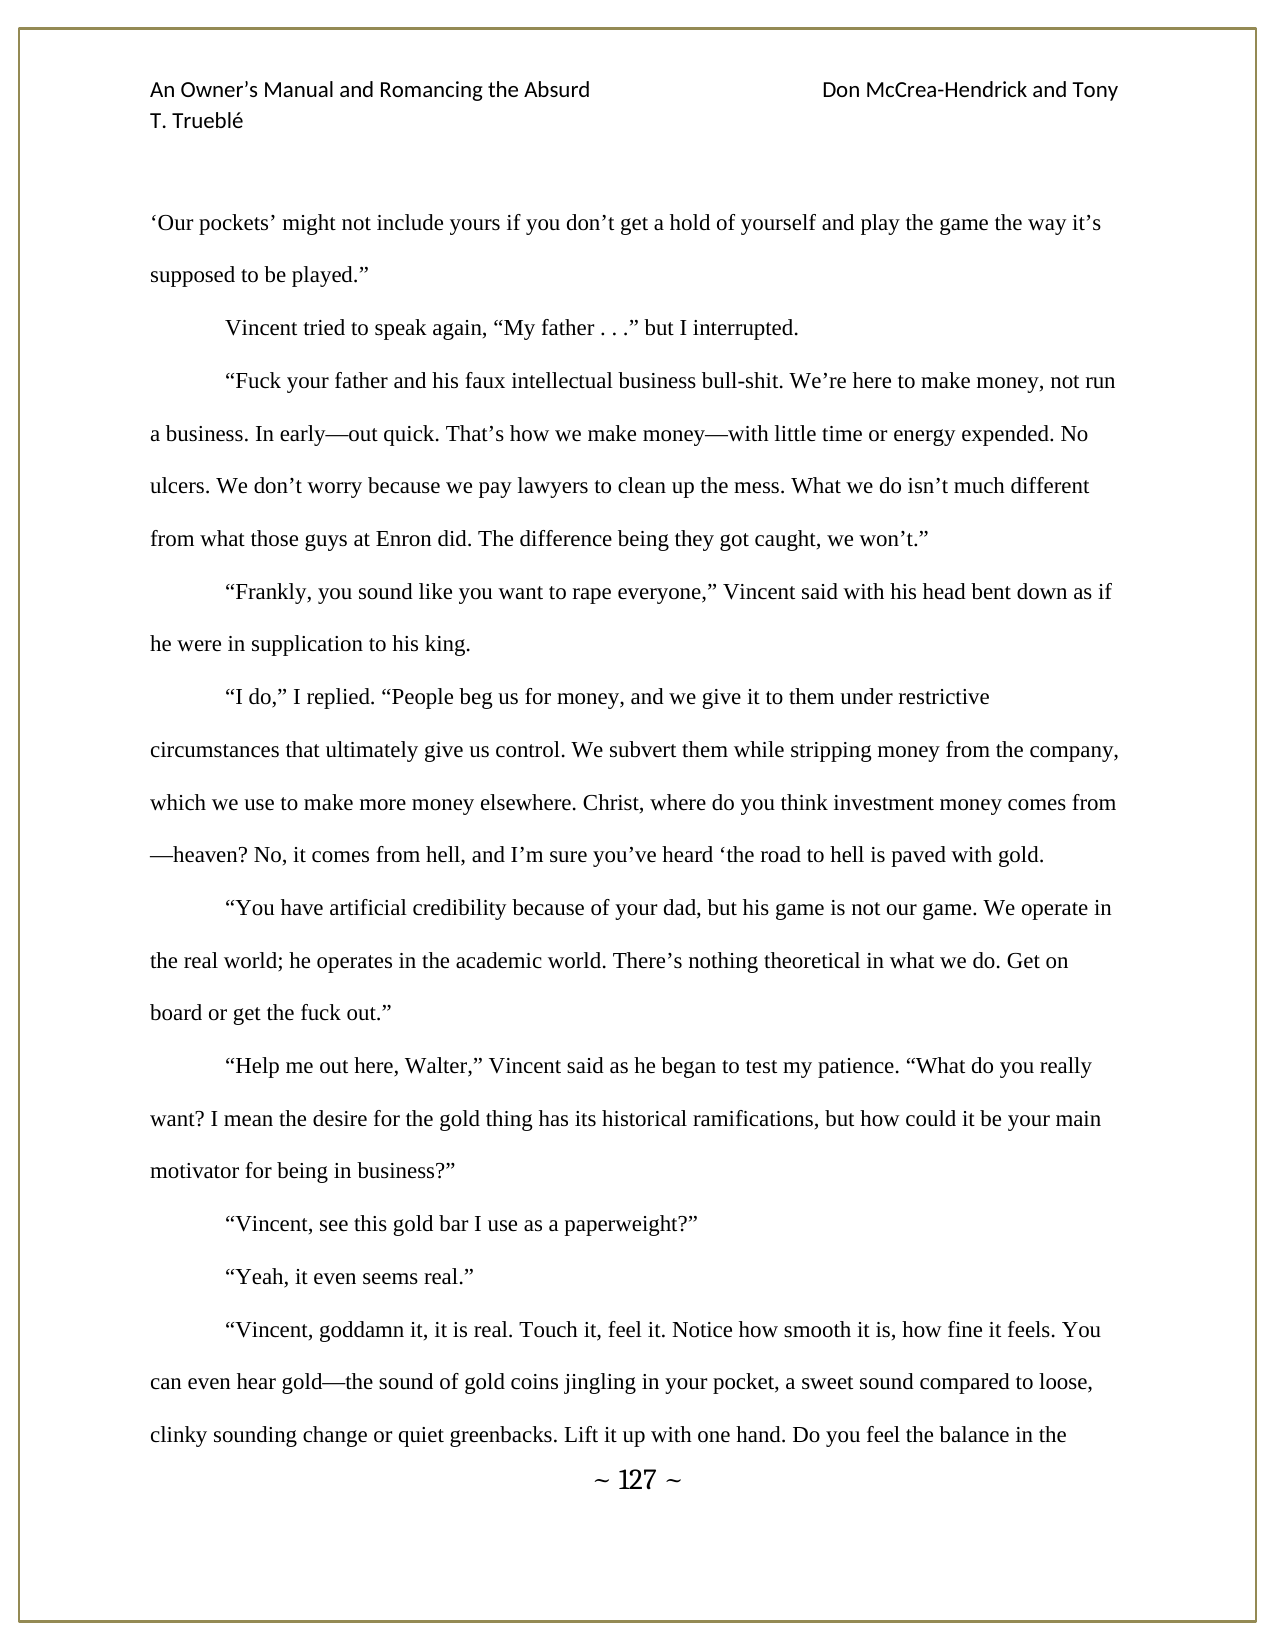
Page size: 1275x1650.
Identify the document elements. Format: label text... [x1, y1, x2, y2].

text “I do,” I replied. “People beg us for money, and we give it to them under restrictive circumstances that ultimately give us control. We subvert them while stripping money from the company, which we use to make more money elsewhere. Christ, where do you think investment money comes from—heaven? No, it comes from hell, and I’m sure you’ve heard ‘the road to hell is paved with gold. [150, 683, 1125, 868]
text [150, 1316, 1125, 1447]
text Vincent tried to speak again, “My father . . .” but I interrupted. [150, 314, 1125, 341]
text “You have artificial credibility because of your dad, but his game is not our game. We operate in the real world; he operates in the academic world. There’s nothing theoretical in what we do. Get on board or get the fuck out.” [150, 894, 1125, 1026]
text “Frankly, you sound like you want to rape everyone,” Vincent said with his head bent down as if he were in supplication to his king. [150, 578, 1125, 657]
text “Vincent, see this gold bar I use as a paperweight?” [150, 1210, 1125, 1237]
text “Help me out here, Walter,” Vincent said as he began to test my patience. “What do you really want? I mean the desire for the gold thing has its historical ramifications, but how could it be your main motivator for being in business?” [150, 1052, 1125, 1184]
text “Fuck your father and his faux intellectual business bull-shit. We’re here to make money, not run a business. In early—out quick. That’s how we make money—with little time or energy expended. No ulcers. We don’t worry because we pay lawyers to clean up the mess. What we do isn’t much different from what those guys at Enron did. The difference being they got caught, we won’t.” [150, 367, 1125, 551]
text “Yeah, it even seems real.” [150, 1263, 1125, 1289]
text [150, 209, 1125, 288]
